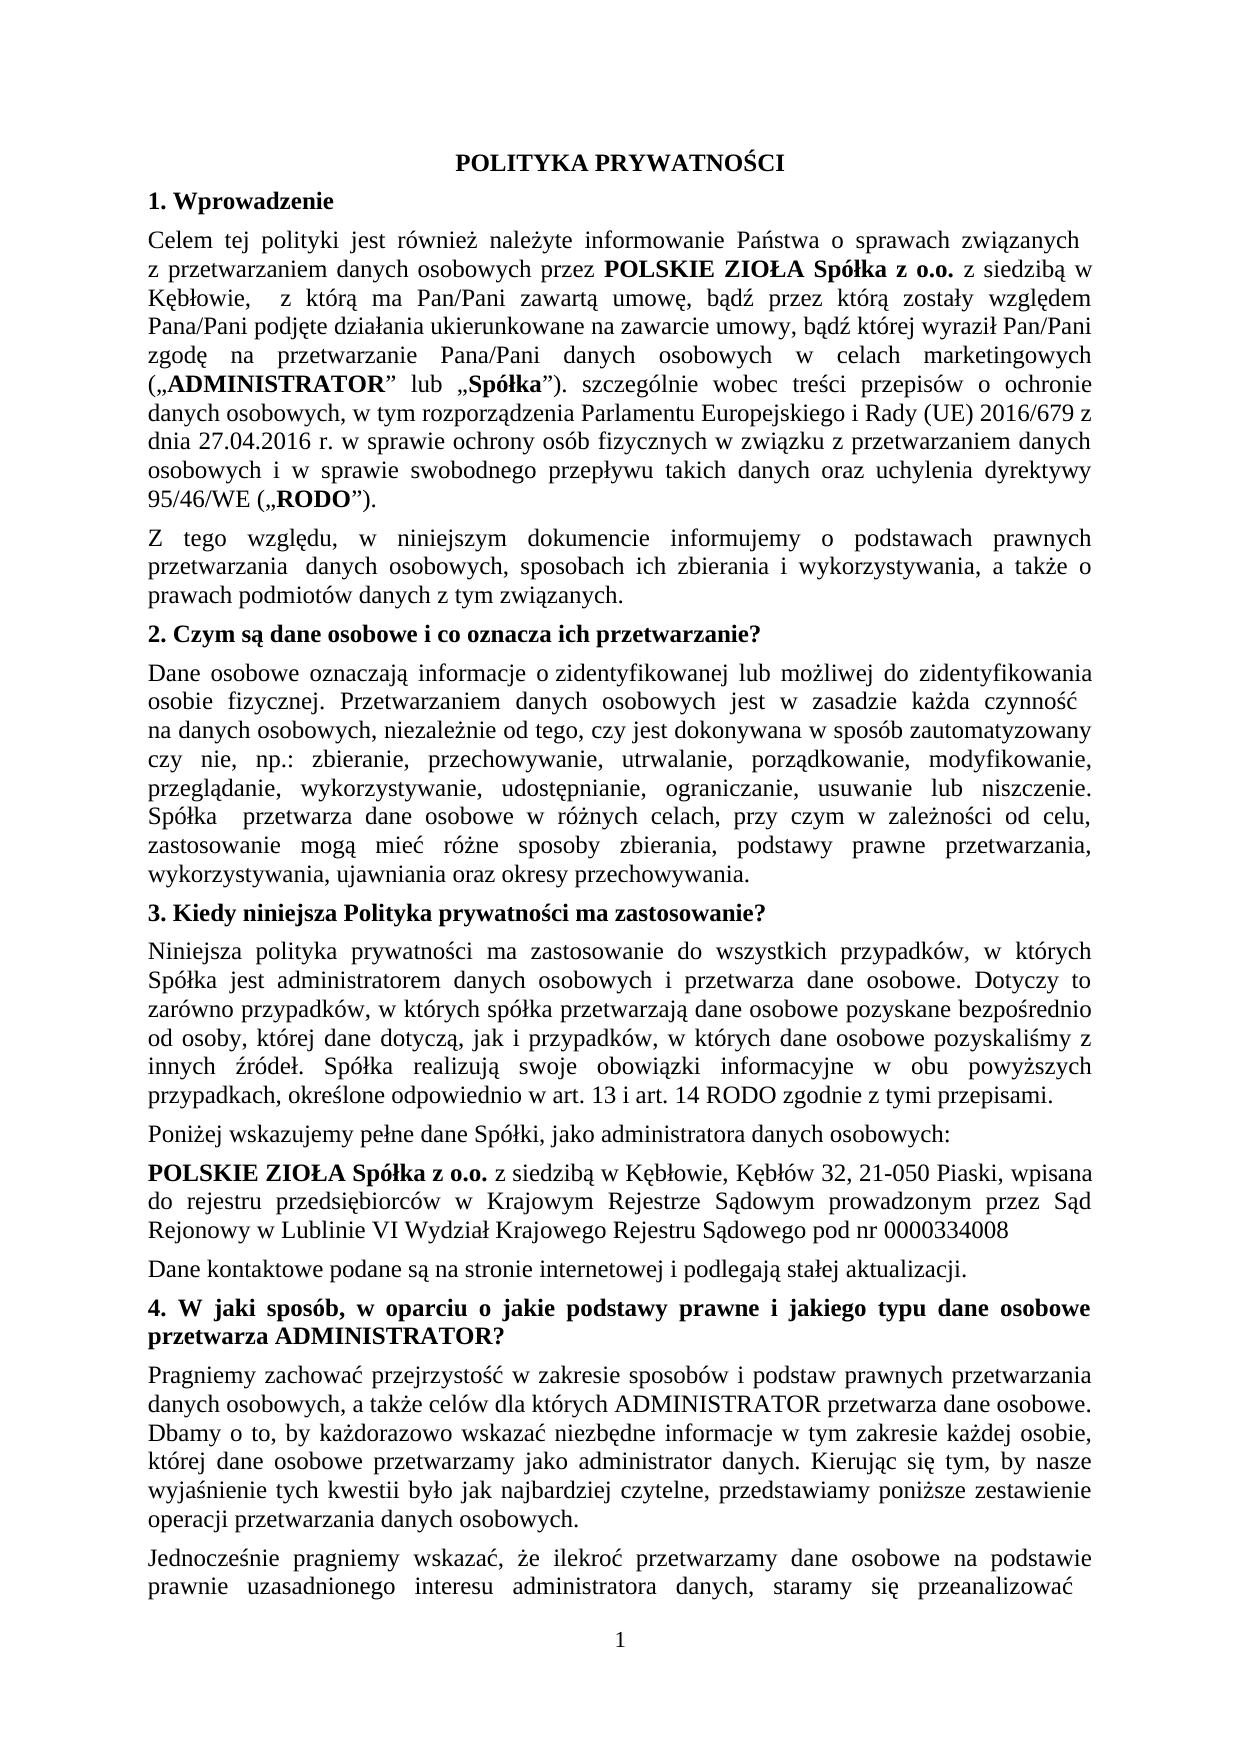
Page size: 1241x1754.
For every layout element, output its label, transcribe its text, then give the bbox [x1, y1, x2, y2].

text POLSKIE ZIOŁA Spółka z o.o. z siedzibą w Kębłowie, Kębłów 32, 21-050 Piaski, wpisana do rejestru przedsiębiorców w Krajowym Rejestrze Sądowym prowadzonym przez Sąd Rejonowy w Lublinie VI Wydział Krajowego Rejestru Sądowego pod nr 0000334008 [148, 1158, 1093, 1244]
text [148, 1543, 1093, 1600]
text Poniżej wskazujemy pełne dane Spółki, jako administratora danych osobowych: [148, 1119, 1093, 1148]
text Celem tej polityki jest również należyte informowanie Państwa o sprawach związanych z przetwarzaniem danych osobowych przez POLSKIE ZIOŁA Spółka z o.o. z siedzibą w Kębłowie, z którą ma Pan/Pani zawartą umowę, bądź przez którą zostały względem Pana/Pani podjęte działania ukierunkowane na zawarcie umowy, bądź której wyraził Pan/Pani zgodę na przetwarzanie Pana/Pani danych osobowych w celach marketingowych („ADMINISTRATOR” lub „Spółka”). szczególnie wobec treści przepisów o ochronie danych osobowych, w tym rozporządzenia Parlamentu Europejskiego i Rady (UE) 2016/679 z dnia 27.04.2016 r. w sprawie ochrony osób fizycznych w związku z przetwarzaniem danych osobowych i w sprawie swobodnego przepływu takich danych oraz uchylenia dyrektywy 95/46/WE („RODO”). [148, 225, 1093, 513]
text Niniejsza polityka prywatności ma zastosowanie do wszystkich przypadków, w których Spółka jest administratorem danych osobowych i przetwarza dane osobowe. Dotyczy to zarówno przypadków, w których spółka przetwarzają dane osobowe pozyskane bezpośrednio od osoby, której dane dotyczą, jak i przypadków, w których dane osobowe pozyskaliśmy z innych źródeł. Spółka realizują swoje obowiązki informacyjne w obu powyższych przypadkach, określone odpowiednio w art. 13 i art. 14 RODO zgodnie z tymi przepisami. [148, 936, 1093, 1109]
text 2. Czym są dane osobowe i co oznacza ich przetwarzanie? [148, 619, 1093, 648]
text Pragniemy zachować przejrzystość w zakresie sposobów i podstaw prawnych przetwarzania danych osobowych, a także celów dla których ADMINISTRATOR przetwarza dane osobowe. Dbamy o to, by każdorazowo wskazać niezbędne informacje w tym zakresie każdej osobie, której dane osobowe przetwarzamy jako administrator danych. Kierując się tym, by nasze wyjaśnienie tych kwestii było jak najbardziej czytelne, przedstawiamy poniższe zestawienie operacji przetwarzania danych osobowych. [148, 1360, 1093, 1533]
text Dane kontaktowe podane są na stronie internetowej i podlegają stałej aktualizacji. [148, 1254, 1093, 1283]
text 3. Kiedy niniejsza Polityka prywatności ma zastosowanie? [148, 898, 1093, 926]
text 4. W jaki sposób, w oparciu o jakie podstawy prawne i jakiego typu dane osobowe przetwarza ADMINISTRATOR? [148, 1293, 1093, 1350]
text POLITYKA PRYWATNOŚCI [148, 148, 1093, 176]
text 1. Wprowadzenie [148, 186, 1093, 215]
text Dane osobowe oznaczają informacje o zidentyfikowanej lub możliwej do zidentyfikowania osobie fizycznej. Przetwarzaniem danych osobowych jest w zasadzie każda czynność na danych osobowych, niezależnie od tego, czy jest dokonywana w sposób zautomatyzowany czy nie, np.: zbieranie, przechowywanie, utrwalanie, porządkowanie, modyfikowanie, przeglądanie, wykorzystywanie, udostępnianie, ograniczanie, usuwanie lub niszczenie. Spółka przetwarza dane osobowe w różnych celach, przy czym w zależności od celu, zastosowanie mogą mieć różne sposoby zbierania, podstawy prawne przetwarzania, wykorzystywania, ujawniania oraz okresy przechowywania. [148, 658, 1093, 888]
text Z tego względu, w niniejszym dokumencie informujemy o podstawach prawnych przetwarzania danych osobowych, sposobach ich zbierania i wykorzystywania, a także o prawach podmiotów danych z tym związanych. [148, 523, 1093, 609]
